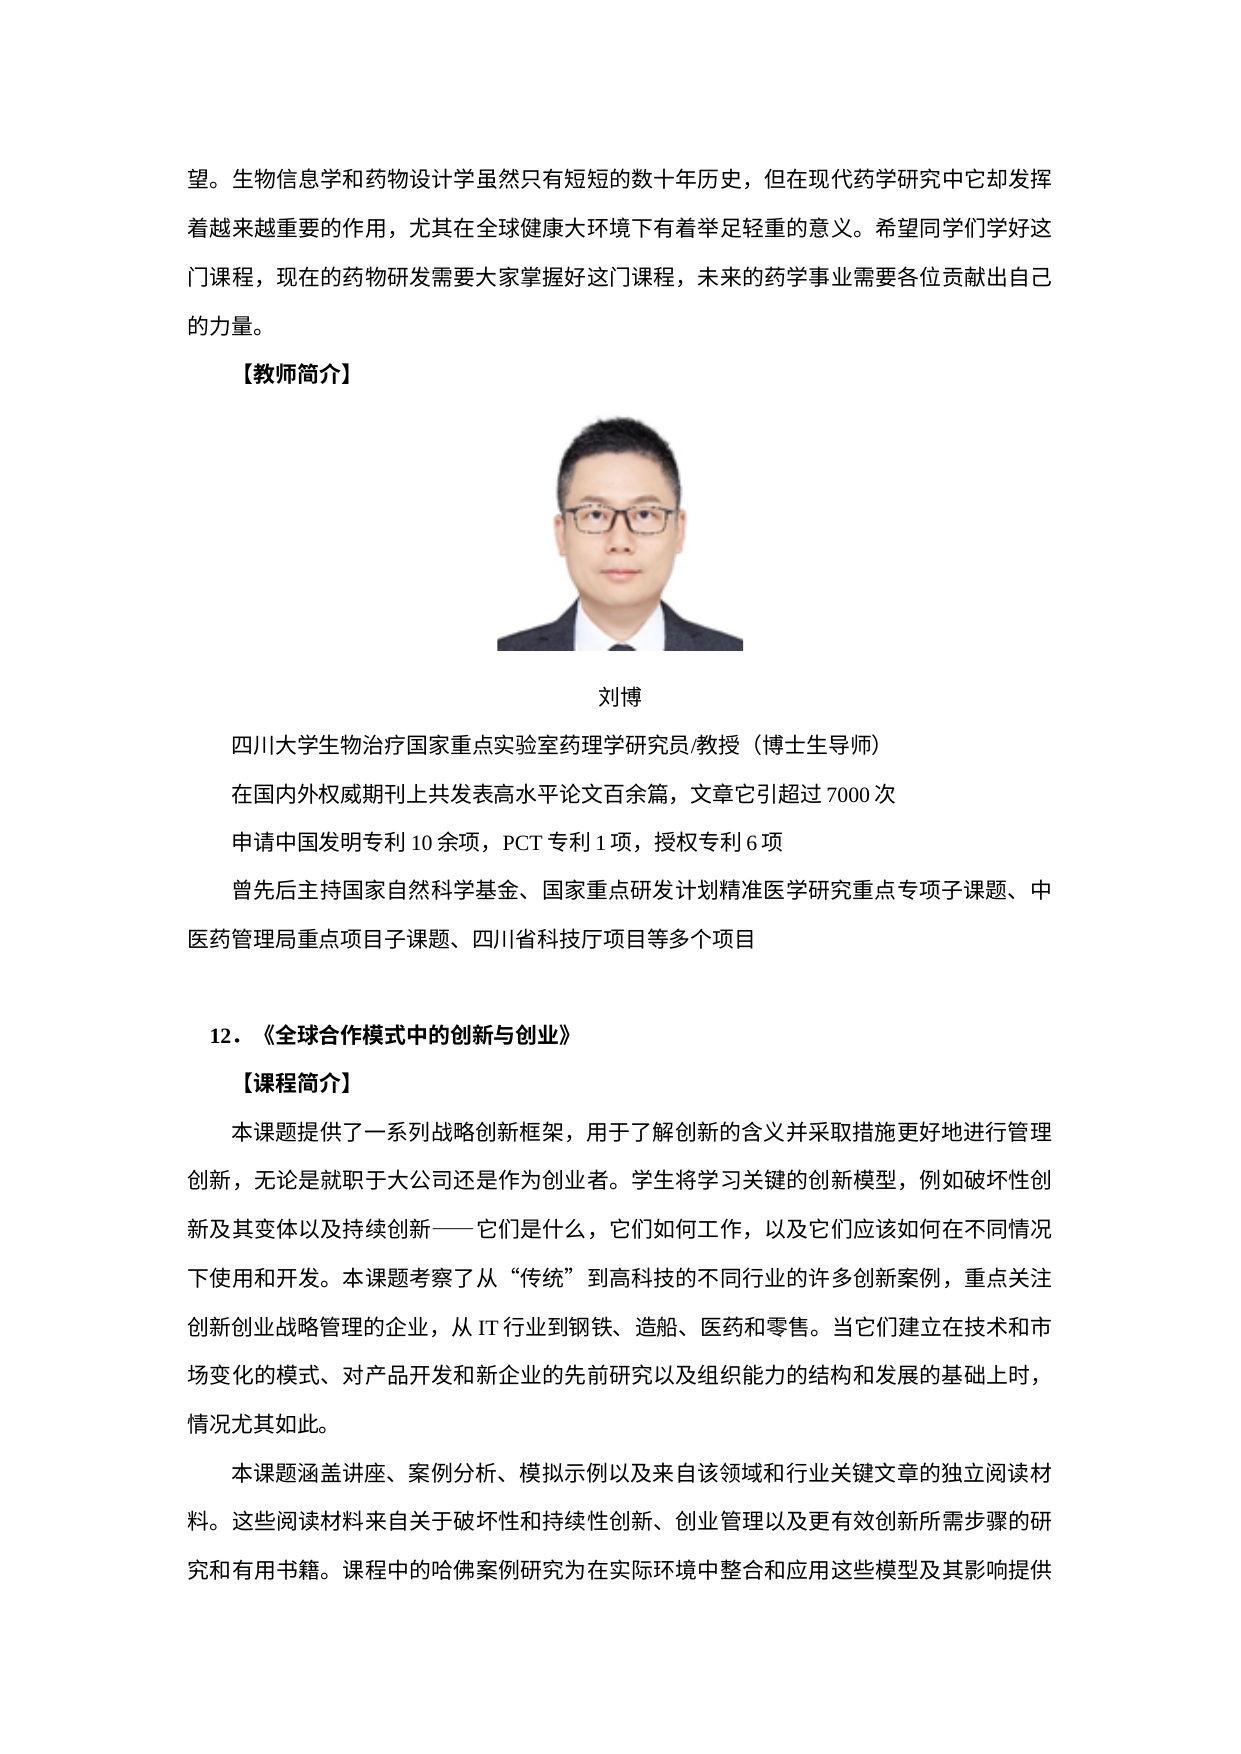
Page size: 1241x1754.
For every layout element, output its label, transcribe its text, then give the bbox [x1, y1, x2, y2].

text 【教师简介】 [187, 357, 1053, 389]
text  申请中国发明专利10余项，PCT专利1项，授权专利6项 [187, 825, 1053, 857]
text  四川大学生物治疗国家重点实验室药理学研究员/教授（博士生导师） [187, 728, 1053, 761]
text  曾先后主持国家自然科学基金、国家重点研发计划精准医学研究重点专项子课题、中医药管理局重点项目子课题、四川省科技厅项目等多个项目 [187, 873, 1053, 954]
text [187, 162, 1053, 341]
text 本课题提供了一系列战略创新框架，用于了解创新的含义并采取措施更好地进行管理创新，无论是就职于大公司还是作为创业者。学生将学习关键的创新模型，例如破坏性创新及其变体以及持续创新——它们是什么，它们如何工作，以及它们应该如何在不同情况下使用和开发。本课题考察了从“传统”到高科技的不同行业的许多创新案例，重点关注创新创业战略管理的企业，从IT行业到钢铁、造船、医药和零售。当它们建立在技术和市场变化的模式、对产品开发和新企业的先前研究以及组织能力的结构和发展的基础上时，情况尤其如此。 [187, 1114, 1053, 1439]
text 【课程简介】 [187, 1066, 1053, 1098]
text  在国内外权威期刊上共发表高水平论文百余篇，文章它引超过7000次 [187, 776, 1053, 809]
text 12．《全球合作模式中的创新与创业》 [187, 1018, 1053, 1050]
text 刘博 [187, 680, 1053, 712]
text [187, 1455, 1053, 1585]
picture [497, 405, 744, 651]
